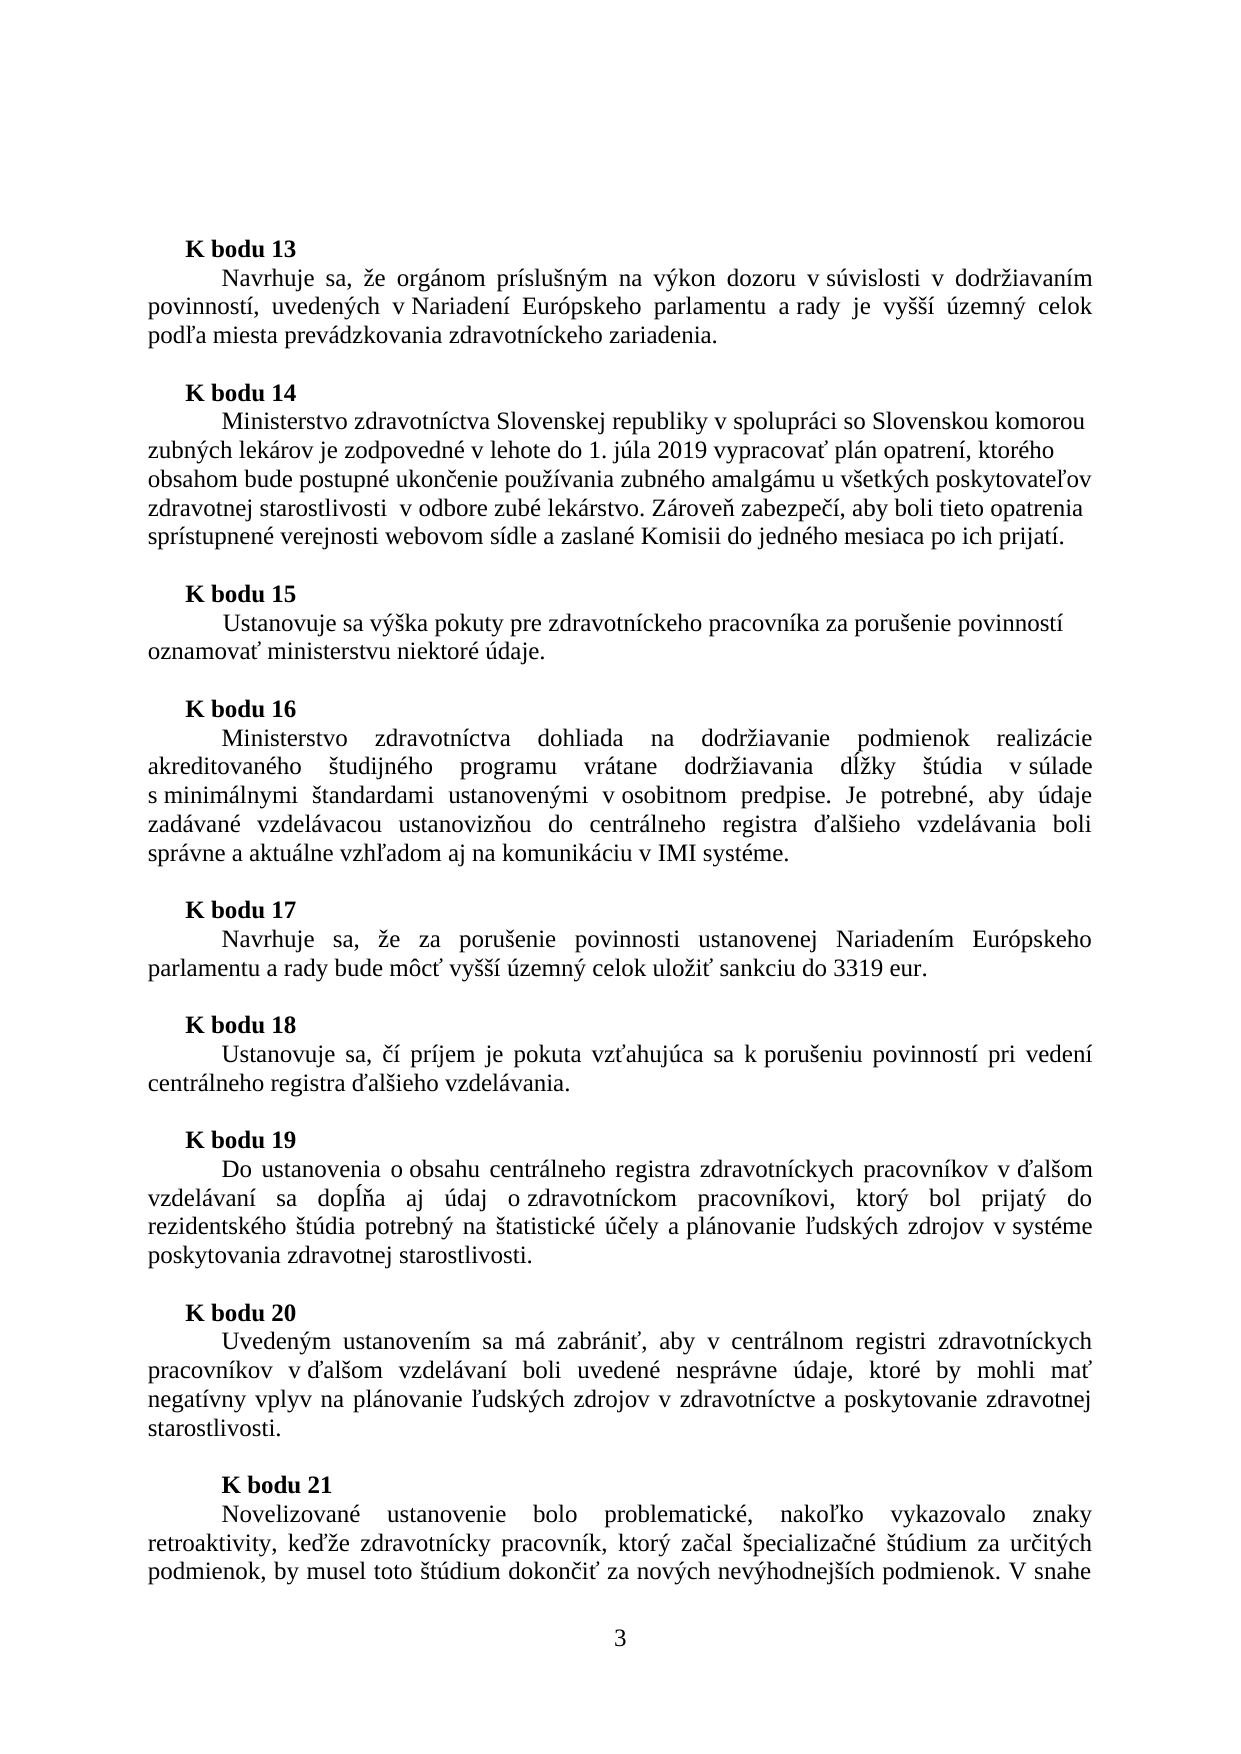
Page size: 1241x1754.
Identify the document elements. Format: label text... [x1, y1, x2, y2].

list Ministerstvo zdravotníctva Slovenskej republiky v spolupráci so Slovenskou komorou zubných lekárov je zodpovedné v lehote do 1. júla 2019 vypracovať plán opatrení, ktorého obsahom bude postupné ukončenie používania zubného amalgámu u všetkých poskytovateľov zdravotnej starostlivosti v odbore zubé lekárstvo. Zároveň zabezpečí, aby boli tieto opatrenia sprístupnené verejnosti webovom sídle a zaslané Komisii do jedného mesiaca po ich prijatí. [148, 406, 1093, 550]
text Do ustanovenia o obsahu centrálneho registra zdravotníckych pracovníkov v ďalšom vzdelávaní sa dopĺňa aj údaj o zdravotníckom pracovníkovi, ktorý bol prijatý do rezidentského štúdia potrebný na štatistické účely a plánovanie ľudských zdrojov v systéme poskytovania zdravotnej starostlivosti. [148, 1154, 1093, 1269]
text Navrhuje sa, že orgánom príslušným na výkon dozoru v súvislosti v dodržiavaním povinností, uvedených v Nariadení Európskeho parlamentu a rady je vyšší územný celok podľa miesta prevádzkovania zdravotníckeho zariadenia. [148, 263, 1093, 349]
text Navrhuje sa, že za porušenie povinnosti ustanovenej Nariadením Európskeho parlamentu a rady bude môcť vyšší územný celok uložiť sankciu do 3319 eur. [148, 924, 1093, 981]
text Ministerstvo zdravotníctva dohliada na dodržiavanie podmienok realizácie akreditovaného študijného programu vrátane dodržiavania dĺžky štúdia v súlade s minimálnymi štandardami ustanovenými v osobitnom predpise. Je potrebné, aby údaje zadávané vzdelávacou ustanovizňou do centrálneho registra ďalšieho vzdelávania boli správne a aktuálne vzhľadom aj na komunikáciu v IMI systéme. [148, 723, 1093, 866]
text K bodu 21 [148, 1470, 1093, 1499]
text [148, 1499, 1093, 1585]
text Uvedeným ustanovením sa má zabrániť, aby v centrálnom registri zdravotníckych pracovníkov v ďalšom vzdelávaní boli uvedené nesprávne údaje, ktoré by mohli mať negatívny vplyv na plánovanie ľudských zdrojov v zdravotníctve a poskytovanie zdravotnej starostlivosti. [148, 1326, 1093, 1441]
text Ustanovuje sa, čí príjem je pokuta vzťahujúca sa k porušeniu povinností pri vedení centrálneho registra ďalšieho vzdelávania. [148, 1039, 1093, 1096]
list Ustanovuje sa výška pokuty pre zdravotníckeho pracovníka za porušenie povinností oznamovať ministerstvu niektoré údaje. [148, 608, 1093, 665]
